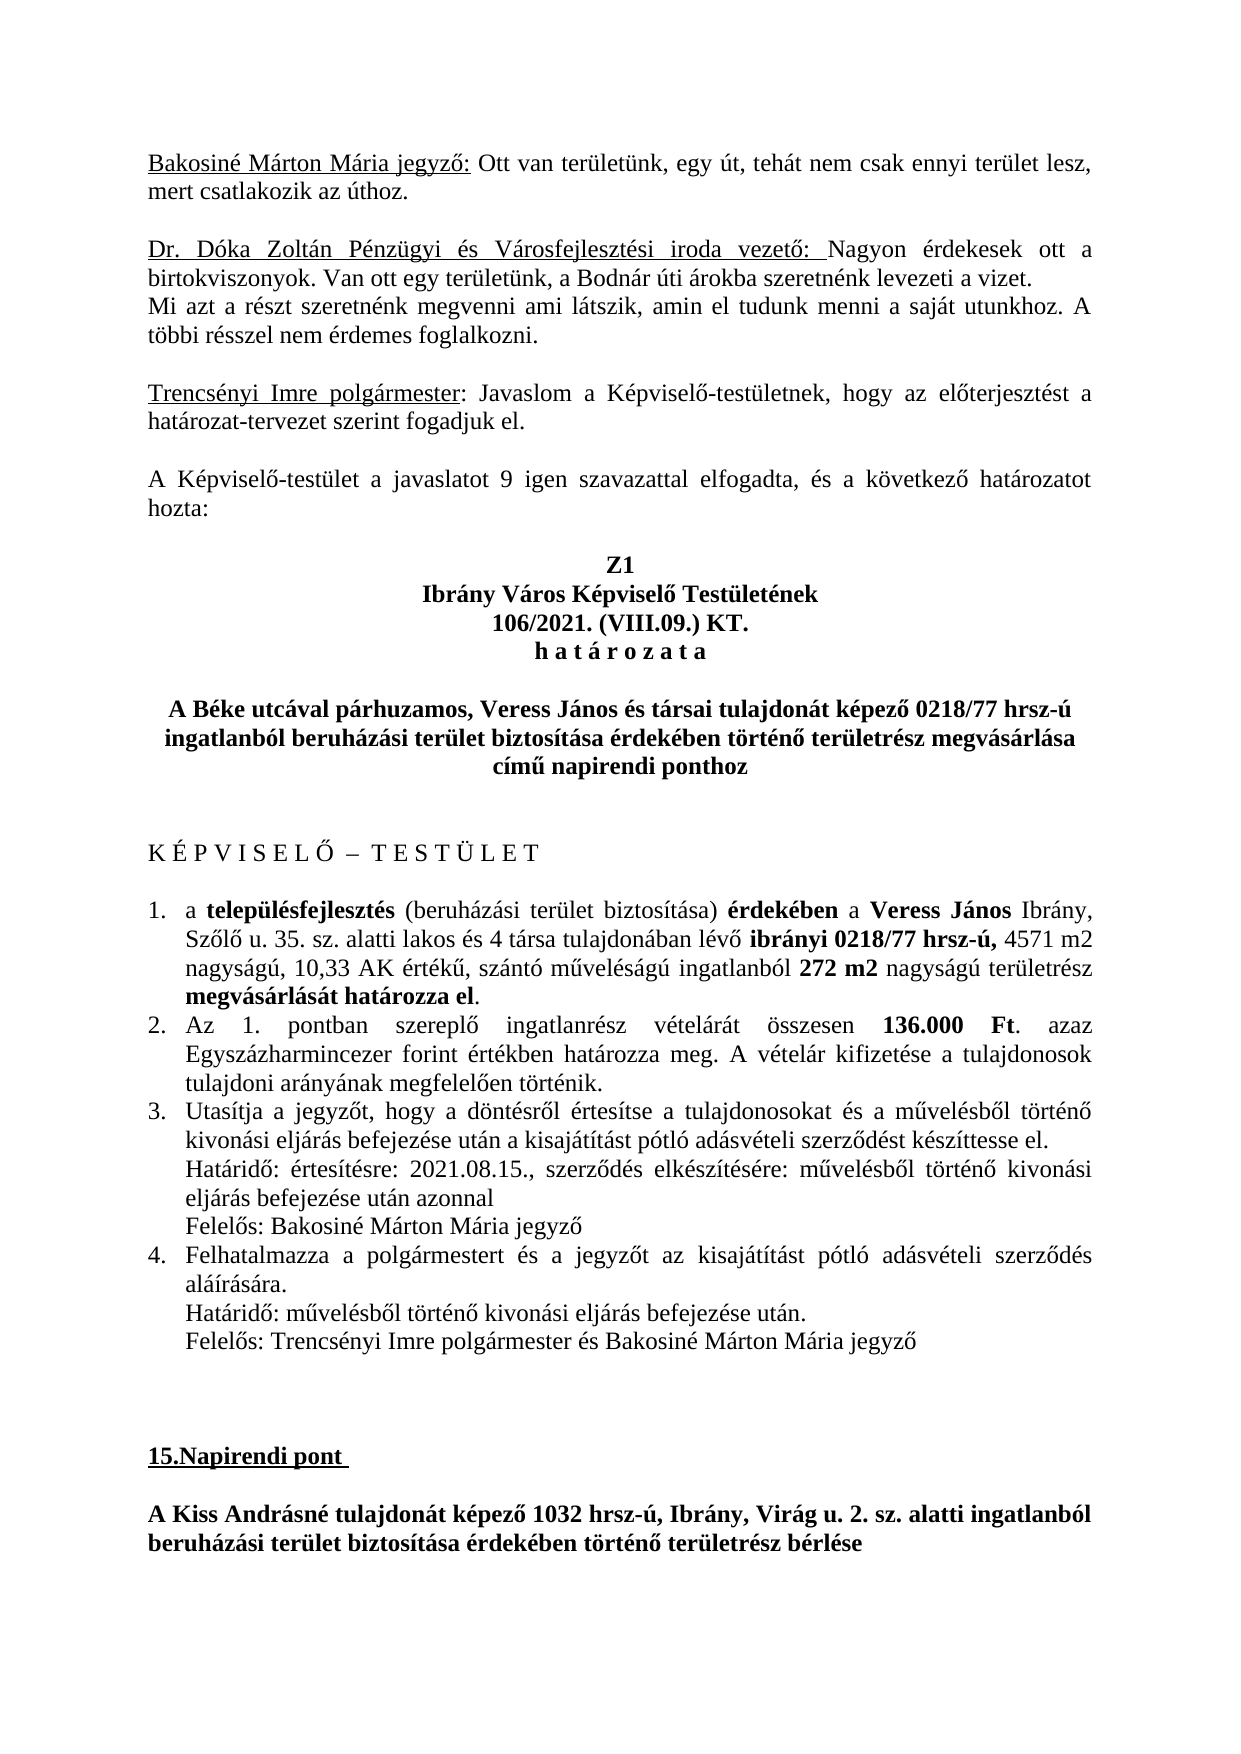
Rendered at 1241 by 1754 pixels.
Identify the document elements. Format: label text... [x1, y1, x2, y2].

list a településfejlesztés (beruházási terület biztosítása) érdekében a Veress János Ibrány, Szőlő u. 35. sz. alatti lakos és 4 társa tulajdonában lévő ibrányi 0218/77 hrsz-ú, 4571 m2 nagyságú, 10,33 AK értékű, szántó műveléságú ingatlanból 272 m2 nagyságú területrész megvásárlását határozza el. [148, 895, 1093, 1010]
list Felhatalmazza a polgármestert és a jegyzőt az kisajátítást pótló adásvételi szerződés aláírására. [148, 1240, 1093, 1298]
text A Kiss Andrásné tulajdonát képező 1032 hrsz-ú, Ibrány, Virág u. 2. sz. alatti ingatlanból beruházási terület biztosítása érdekében történő területrész bérlése [148, 1499, 1093, 1556]
list Az 1. pontban szereplő ingatlanrész vételárát összesen 136.000 Ft. azaz Egyszázharmincezer forint értékben határozza meg. A vételár kifizetése a tulajdonosok tulajdoni arányának megfelelően történik. [148, 1010, 1093, 1096]
text Mi azt a részt szeretnénk megvenni ami látszik, amin el tudunk menni a saját utunkhoz. A többi résszel nem érdemes foglalkozni. [148, 291, 1093, 349]
text Felelős: Bakosiné Márton Mária jegyző [185, 1211, 1093, 1240]
text 106/2021. (VIII.09.) KT. [148, 608, 1093, 636]
text Határidő: értesítésre: 2021.08.15., szerződés elkészítésére: művelésből történő kivonási eljárás befejezése után azonnal [185, 1154, 1093, 1211]
text Ibrány Város Képviselő Testületének [148, 579, 1093, 608]
text Felelős: Trencsényi Imre polgármester és Bakosiné Márton Mária jegyző [185, 1326, 1093, 1355]
text Trencsényi Imre polgármester: Javaslom a Képviselő-testületnek, hogy az előterjesztést a határozat-tervezet szerint fogadjuk el. [148, 378, 1093, 435]
title A Béke utcával párhuzamos, Veress János és társai tulajdonát képező 0218/77 hrsz-ú ingatlanból beruházási terület biztosítása érdekében történő területrész megvásárlása című napirendi ponthoz [148, 694, 1093, 780]
text Határidő: művelésből történő kivonási eljárás befejezése után. [185, 1298, 1093, 1326]
text Dr. Dóka Zoltán Pénzügyi és Városfejlesztési iroda vezető: Nagyon érdekesek ott a birtokviszonyok. Van ott egy területünk, a Bodnár úti árokba szeretnénk levezeti a vizet. [148, 234, 1093, 291]
text Bakosiné Márton Mária jegyző: Ott van területünk, egy út, tehát nem csak ennyi terület lesz, mert csatlakozik az úthoz. [148, 148, 1093, 205]
text A Képviselő-testület a javaslatot 9 igen szavazattal elfogadta, és a következő határozatot hozta: [148, 464, 1093, 521]
text h a t á r o z a t a [148, 636, 1093, 665]
list Utasítja a jegyzőt, hogy a döntésről értesítse a tulajdonosokat és a művelésből történő kivonási eljárás befejezése után a kisajátítást pótló adásvételi szerződést készíttesse el. [148, 1096, 1093, 1154]
subtitle K É P V I S E L Ő – T E S T Ü L E T [148, 838, 1093, 866]
text 15.Napirendi pont [148, 1441, 1093, 1470]
text Z1 [148, 550, 1093, 579]
